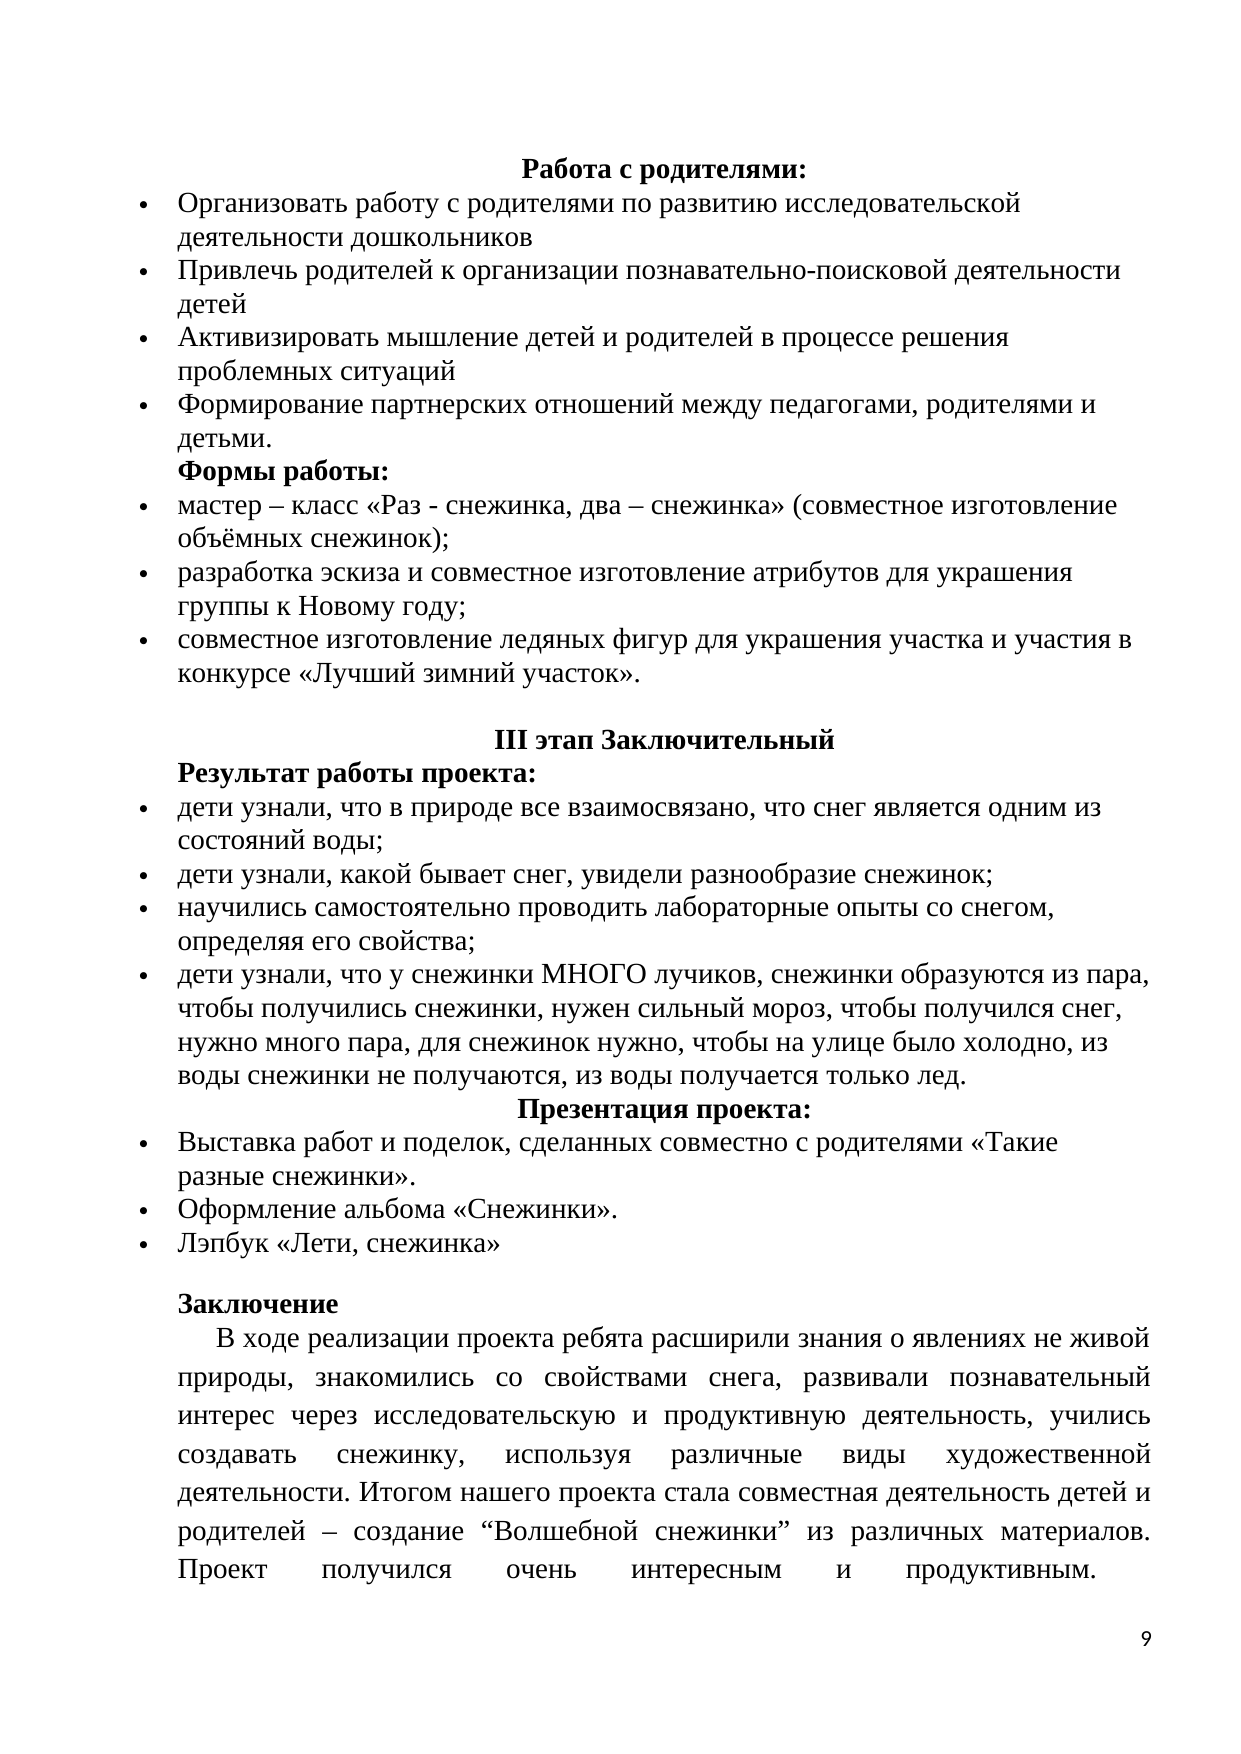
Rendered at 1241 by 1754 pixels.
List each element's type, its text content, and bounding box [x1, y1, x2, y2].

list дети узнали, какой бывает снег, увидели разнообразие снежинок; [140, 856, 1152, 889]
list Лэпбук «Лети, снежинка» [140, 1225, 1152, 1287]
list Привлечь родителей к организации познавательно-поисковой деятельности детей [140, 252, 1152, 319]
list дети узнали, что в природе все взаимосвязано, что снег является одним из состояний воды; [140, 789, 1152, 856]
list Активизировать мышление детей и родителей в процессе решения проблемных ситуаций [140, 319, 1152, 386]
text Заключение [177, 1287, 1152, 1320]
list Оформление альбома «Снежинки». [140, 1191, 1152, 1225]
list разработка эскиза и совместное изготовление атрибутов для украшения группы к Новому году; [140, 554, 1152, 621]
text Формы работы: [177, 453, 1152, 487]
list мастер – класс «Раз - снежинка, два – снежинка» (совместное изготовление объёмных снежинок); [140, 487, 1152, 554]
list дети узнали, что у снежинки МНОГО лучиков, снежинки образуются из пара, чтобы получились снежинки, нужен сильный мороз, чтобы получился снег, нужно много пара, для снежинок нужно, чтобы на улице было холодно, из воды снежинки не получаются, из воды получается только лед. [140, 957, 1152, 1091]
text Презентация проекта: [177, 1091, 1152, 1124]
text Работа с родителями: [177, 152, 1152, 185]
list научились самостоятельно проводить лабораторные опыты со снегом, определяя его свойства; [140, 889, 1152, 957]
text Результат работы проекта: [177, 755, 1152, 789]
list Формирование партнерских отношений между педагогами, родителями и детьми. [140, 386, 1152, 453]
list совместное изготовление ледяных фигур для украшения участка и участия в конкурсе «Лучший зимний участок». [140, 621, 1152, 688]
text III этап Заключительный [177, 722, 1152, 755]
text В ходе реализации проекта ребята расширили знания о явлениях не живой природы, знакомились со свойствами снега, развивали познавательный интерес через исследовательскую и продуктивную деятельность, учились создавать снежинку, используя различные виды художественной деятельности. Итогом нашего проекта стала совместная деятельность детей и родителей – создание “Волшебной снежинки” из различных материалов. Проект получился очень интересным и продуктивным. [177, 1320, 1152, 1617]
list Выставка работ и поделок, сделанных совместно с родителями «Такие разные снежинки». [140, 1124, 1152, 1191]
list Организовать работу с родителями по развитию исследовательской деятельности дошкольников [140, 185, 1152, 252]
